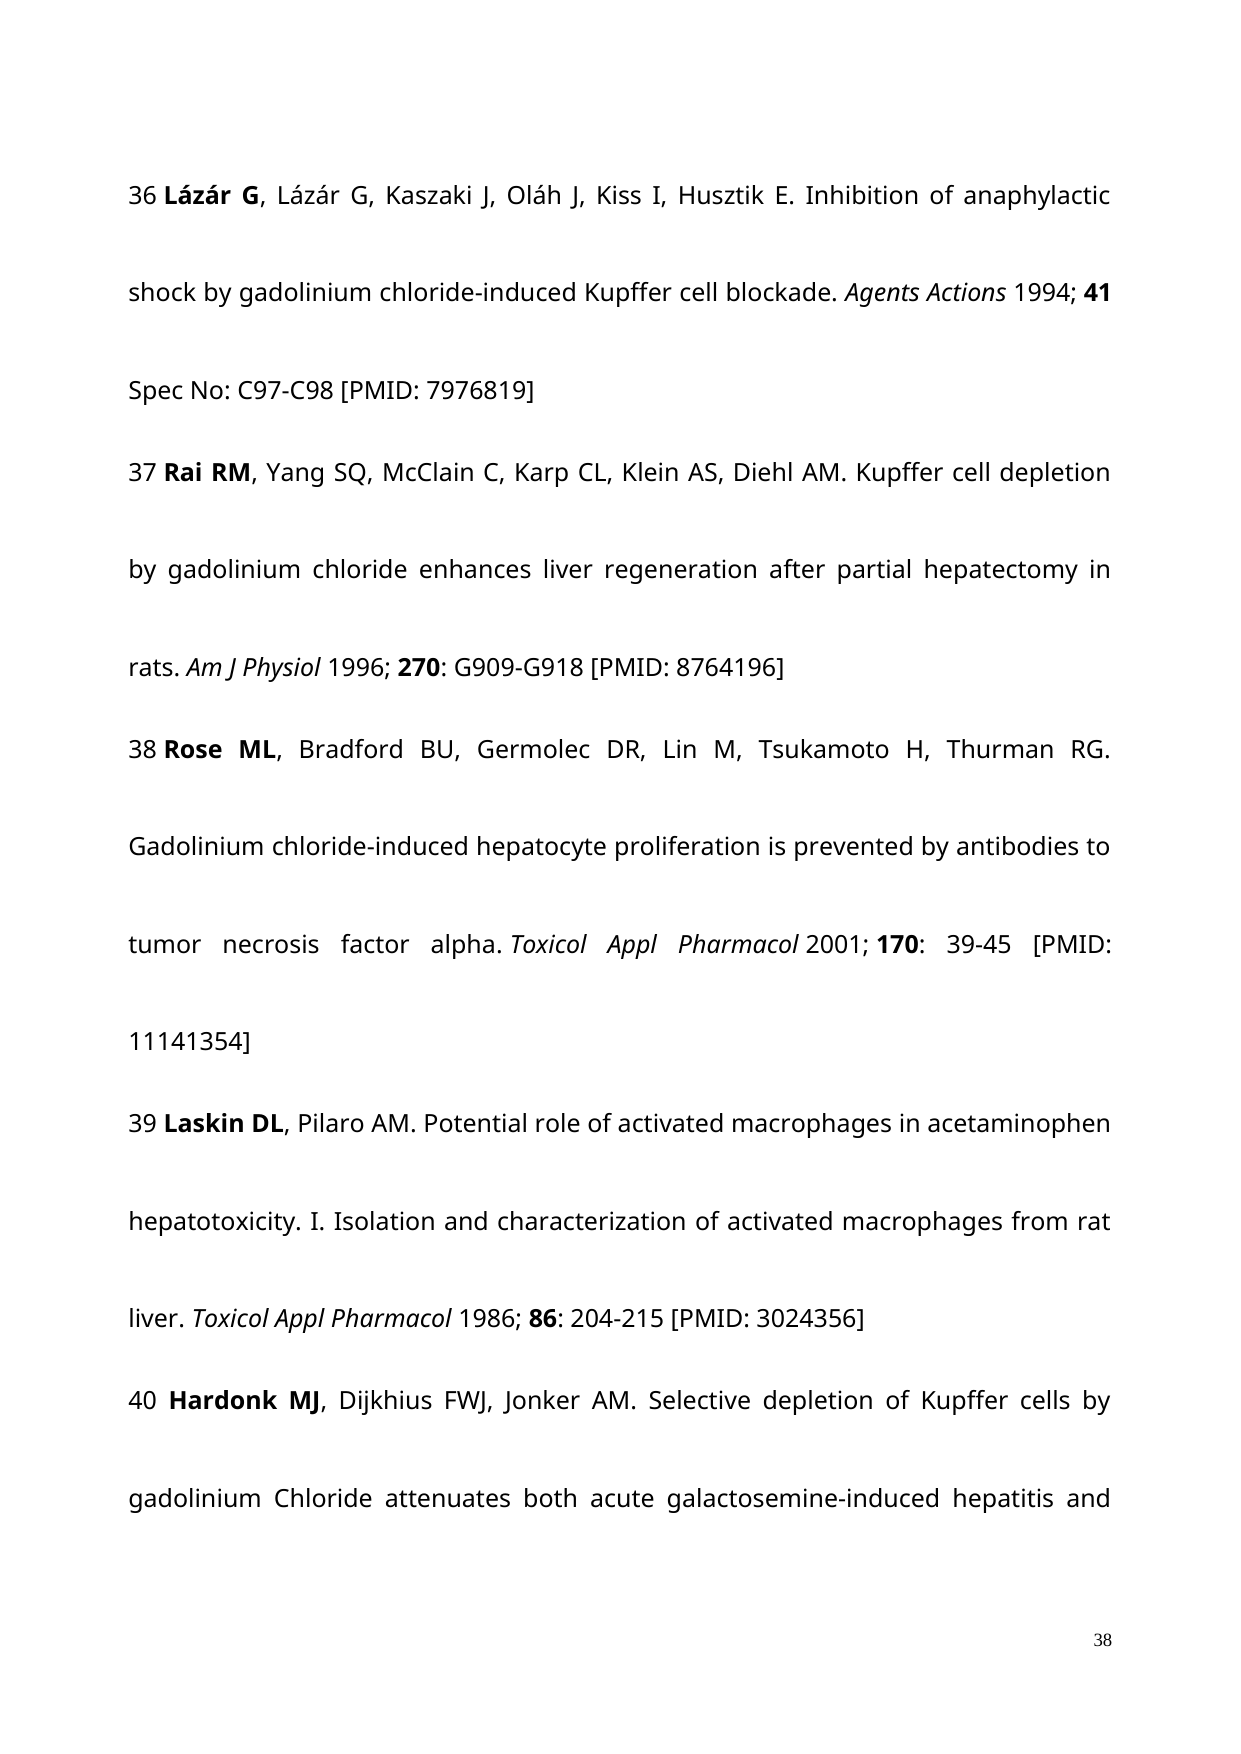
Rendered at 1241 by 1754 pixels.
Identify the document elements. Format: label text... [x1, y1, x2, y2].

text 36 Lázár G, Lázár G, Kaszaki J, Oláh J, Kiss I, Husztik E. Inhibition of anaphylactic shock by gadolinium chloride-induced Kupffer cell blockade. Agents Actions 1994; 41 Spec No: C97-C98 [PMID: 7976819] [128, 162, 1112, 422]
text 38 Rose ML, Bradford BU, Germolec DR, Lin M, Tsukamoto H, Thurman RG. Gadolinium chloride-induced hepatocyte proliferation is prevented by antibodies to tumor necrosis factor alpha. Toxicol Appl Pharmacol 2001; 170: 39-45 [PMID: 11141354] [128, 716, 1112, 1073]
text 37 Rai RM, Yang SQ, McClain C, Karp CL, Klein AS, Diehl AM. Kupffer cell depletion by gadolinium chloride enhances liver regeneration after partial hepatectomy in rats. Am J Physiol 1996; 270: G909-G918 [PMID: 8764196] [128, 439, 1112, 699]
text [128, 1367, 1112, 1530]
text 39 Laskin DL, Pilaro AM. Potential role of activated macrophages in acetaminophen hepatotoxicity. I. Isolation and characterization of activated macrophages from rat liver. Toxicol Appl Pharmacol 1986; 86: 204-215 [PMID: 3024356] [128, 1090, 1112, 1350]
